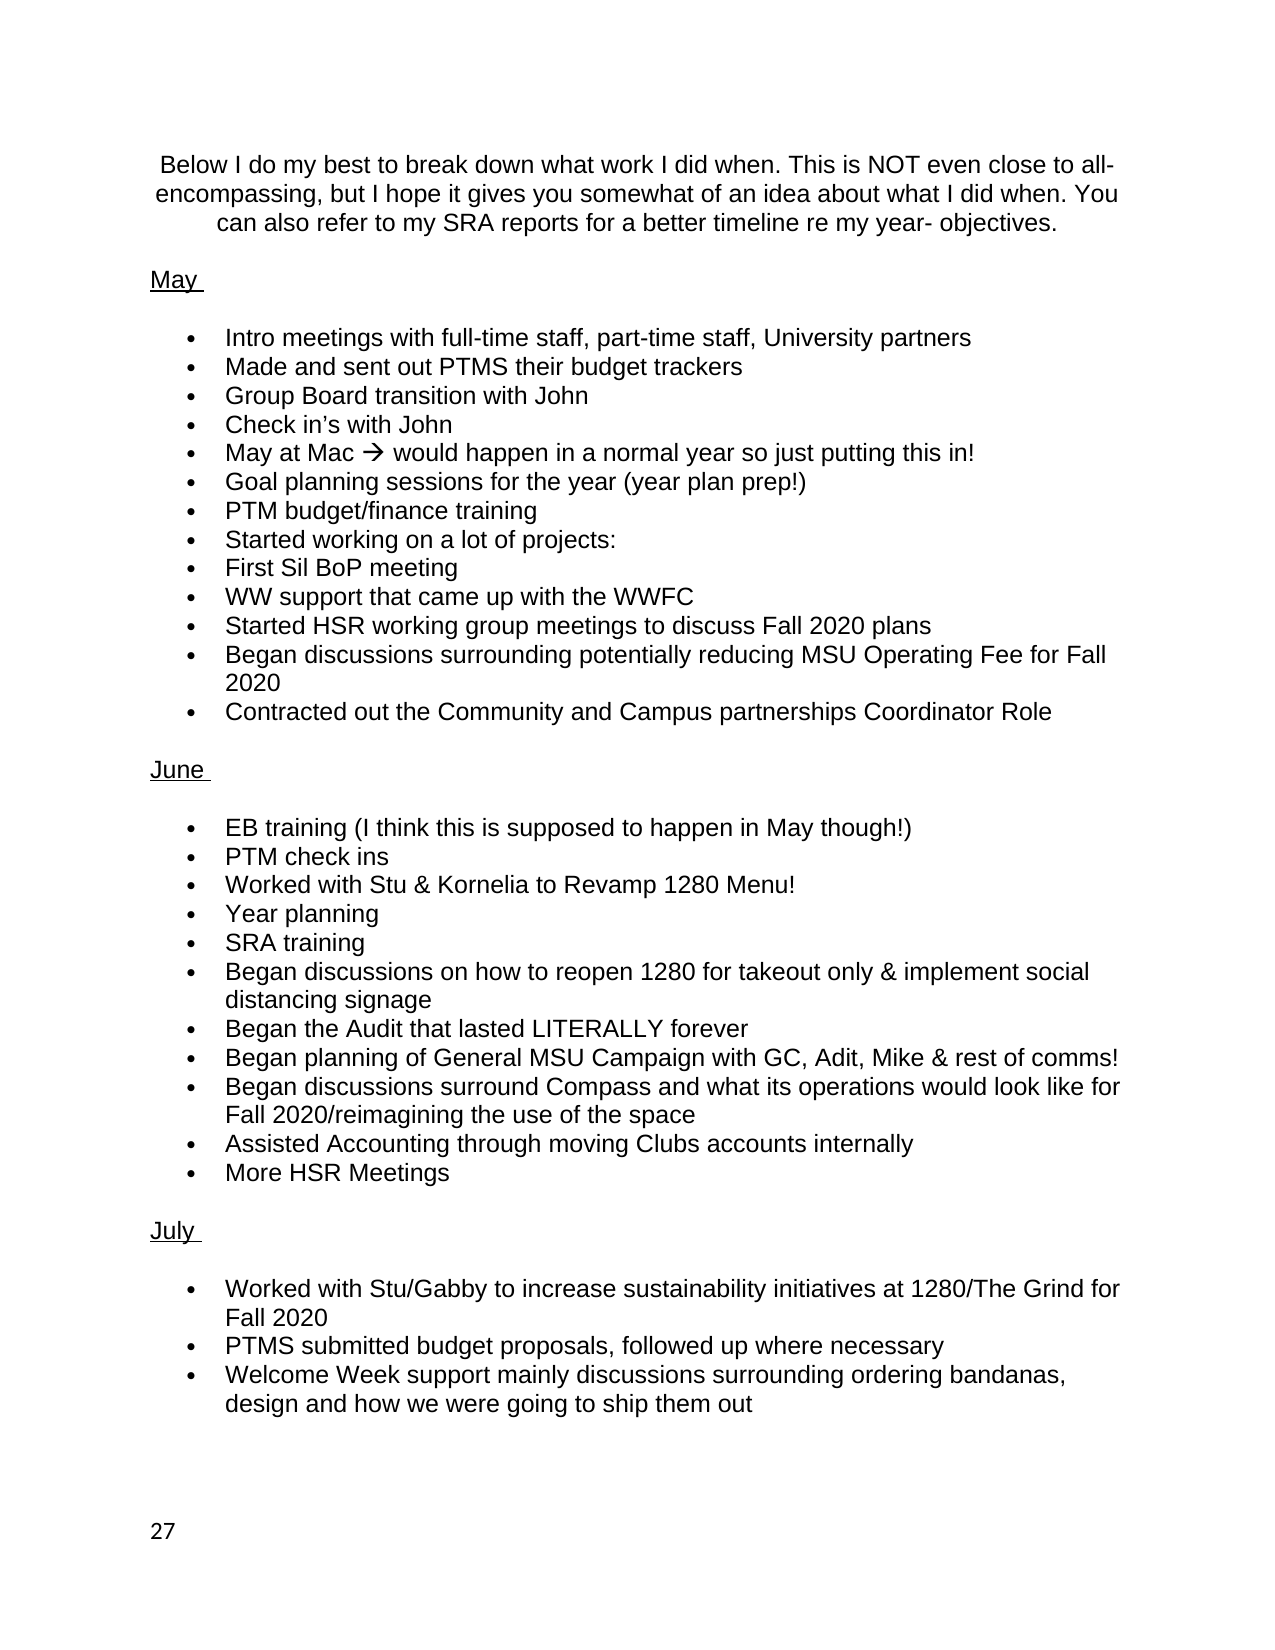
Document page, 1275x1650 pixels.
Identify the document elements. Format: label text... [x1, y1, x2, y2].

list Welcome Week support mainly discussions surrounding ordering bandanas, design and how we were going to ship them out [187, 1360, 1125, 1418]
list PTM budget/finance training [187, 496, 1125, 525]
list Began discussions on how to reopen 1280 for takeout only & implement social distancing signage [187, 957, 1125, 1014]
text May [150, 265, 1125, 294]
list Assisted Accounting through moving Clubs accounts internally [187, 1129, 1125, 1158]
text Below I do my best to break down what work I did when. This is NOT even close to all-encompassing, but I hope it gives you somewhat of an idea about what I did when. You can also refer to my SRA reports for a better timeline re my year- objectives. [150, 150, 1125, 236]
list Began discussions surround Compass and what its operations would look like for Fall 2020/reimagining the use of the space [187, 1072, 1125, 1129]
list May at Mac would happen in a normal year so just putting this in! [187, 438, 1125, 467]
list Intro meetings with full-time staff, part-time staff, University partners [187, 323, 1125, 352]
list More HSR Meetings [187, 1158, 1125, 1187]
list PTM check ins [187, 842, 1125, 871]
list SRA training [187, 928, 1125, 957]
list Made and sent out PTMS their budget trackers [187, 352, 1125, 381]
list Began discussions surrounding potentially reducing MSU Operating Fee for Fall 2020 [187, 640, 1125, 697]
list PTMS submitted budget proposals, followed up where necessary [187, 1331, 1125, 1360]
list Group Board transition with John [187, 381, 1125, 409]
list Check in’s with John [187, 409, 1125, 438]
list EB training (I think this is supposed to happen in May though!) [187, 813, 1125, 842]
list Started HSR working group meetings to discuss Fall 2020 plans [187, 611, 1125, 640]
list Began planning of General MSU Campaign with GC, Adit, Mike & rest of comms! [187, 1043, 1125, 1072]
list Worked with Stu & Kornelia to Revamp 1280 Menu! [187, 871, 1125, 899]
list Started working on a lot of projects: [187, 525, 1125, 553]
list Worked with Stu/Gabby to increase sustainability initiatives at 1280/The Grind for Fall 2020 [187, 1274, 1125, 1331]
text July [150, 1216, 1125, 1245]
list Year planning [187, 899, 1125, 928]
list Goal planning sessions for the year (year plan prep!) [187, 467, 1125, 496]
list Contracted out the Community and Campus partnerships Coordinator Role [187, 697, 1125, 726]
text June [150, 755, 1125, 784]
list WW support that came up with the WWFC [187, 582, 1125, 611]
list First Sil BoP meeting [187, 553, 1125, 582]
list Began the Audit that lasted LITERALLY forever [187, 1014, 1125, 1043]
